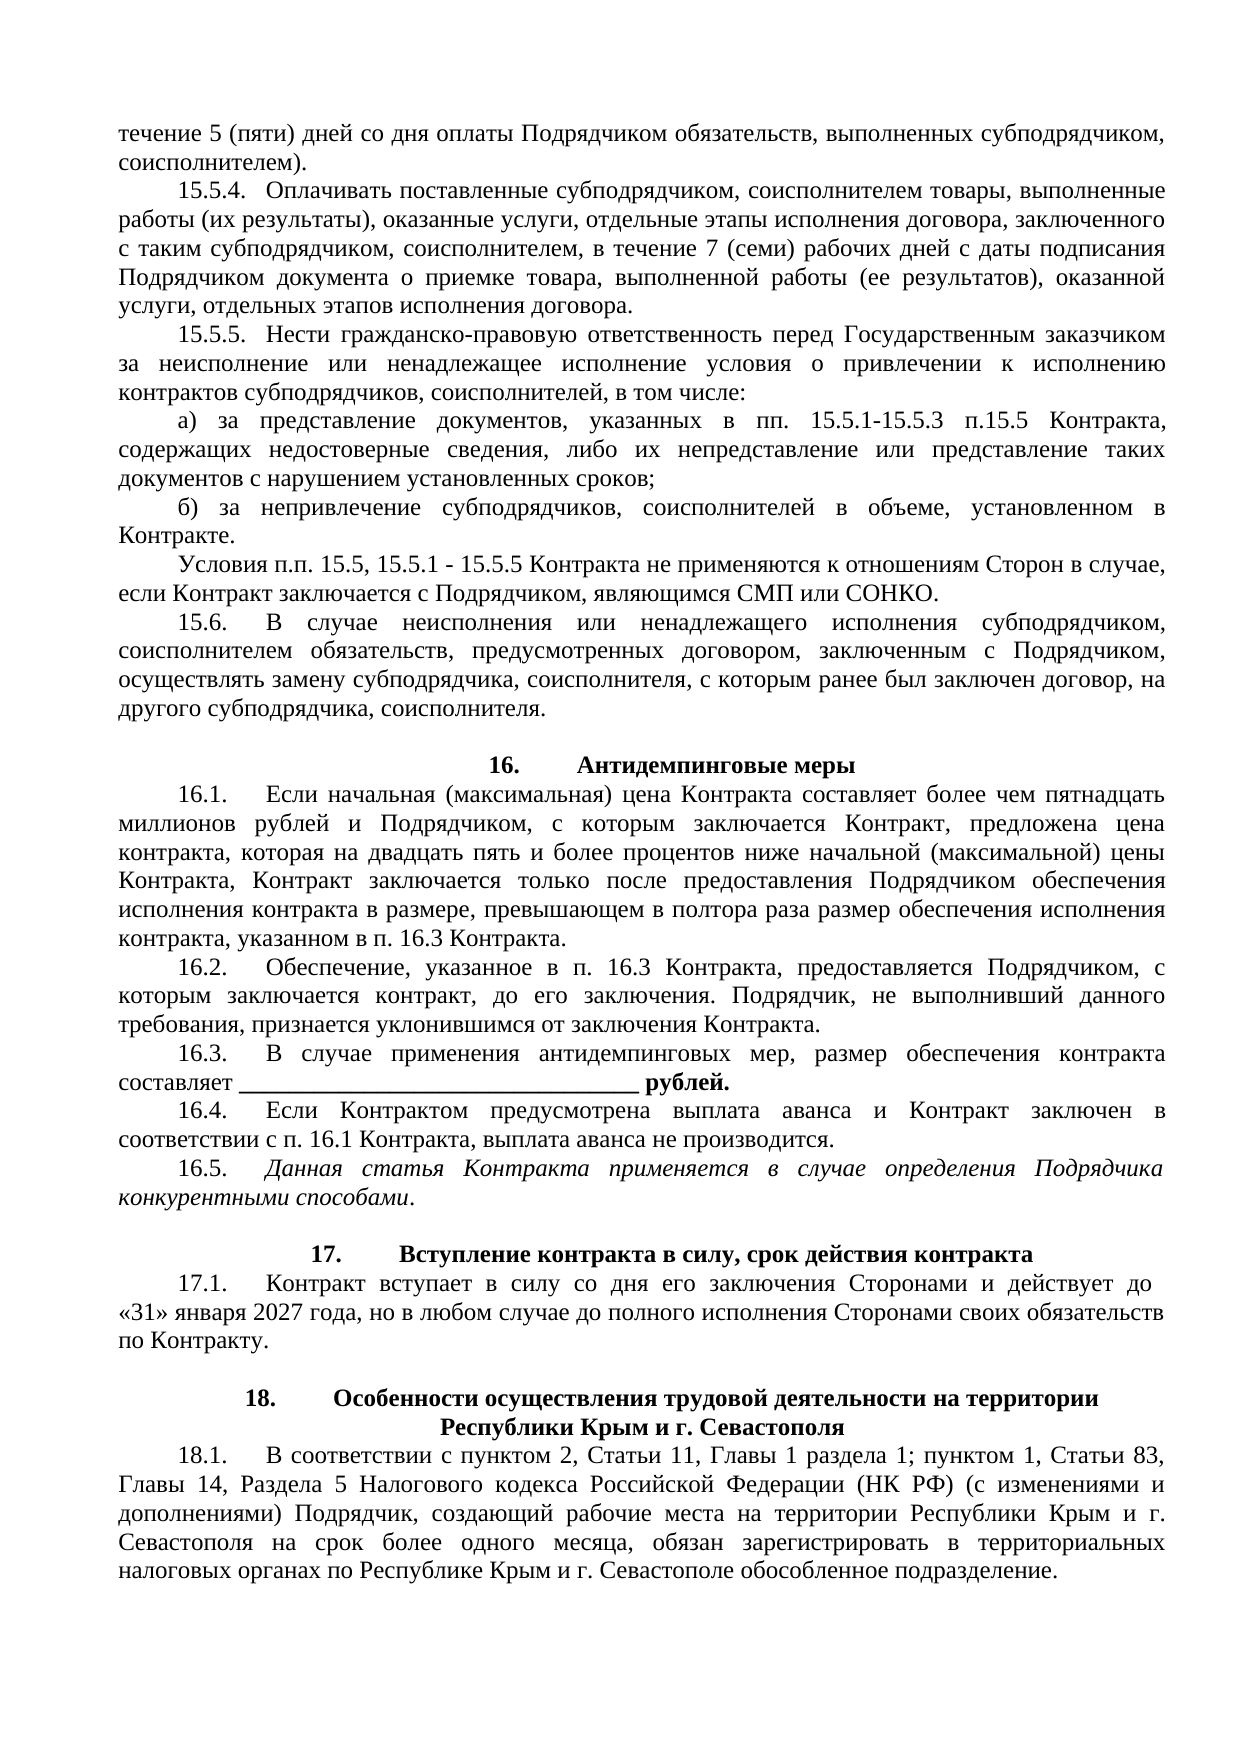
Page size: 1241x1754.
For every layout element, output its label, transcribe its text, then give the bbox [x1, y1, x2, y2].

list Особенности осуществления трудовой деятельности на территории Республики Крым и г. Севастополя [118, 1383, 1167, 1441]
list Антидемпинговые меры [118, 751, 1167, 779]
list Обеспечение, указанное в п. 16.3 Контракта, предоставляется Подрядчиком, с которым заключается контракт, до его заключения. Подрядчик, не выполнивший данного требования, признается уклонившимся от заключения Контракта. [118, 952, 1167, 1038]
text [118, 118, 1167, 176]
list Данная статья Контракта применяется в случае определения Подрядчика конкурентными способами. [118, 1153, 1167, 1211]
text б) за непривлечение субподрядчиков, соисполнителей в объеме, установленном в Контракте. [118, 492, 1167, 549]
list Нести гражданско-правовую ответственность перед Государственным заказчиком за неисполнение или ненадлежащее исполнение условия о привлечении к исполнению контрактов субподрядчиков, соисполнителей, в том числе: [118, 319, 1167, 406]
text Условия п.п. 15.5, 15.5.1 - 15.5.5 Контракта не применяются к отношениям Сторон в случае, если Контракт заключается с Подрядчиком, являющимся СМП или СОНКО. [118, 549, 1167, 607]
list Если Контрактом предусмотрена выплата аванса и Контракт заключен в соответствии с п. 16.1 Контракта, выплата аванса не производится. [118, 1096, 1167, 1153]
list В случае неисполнения или ненадлежащего исполнения субподрядчиком, соисполнителем обязательств, предусмотренных договором, заключенным с Подрядчиком, осуществлять замену субподрядчика, соисполнителя, с которым ранее был заключен договор, на другого субподрядчика, соисполнителя. [118, 607, 1167, 722]
list В соответствии с пунктом 2, Статьи 11, Главы 1 раздела 1; пунктом 1, Статьи 83, Главы 14, Раздела 5 Налогового кодекса Российской Федерации (НК РФ) (с изменениями и дополнениями) Подрядчик, создающий рабочие места на территории Республики Крым и г. Севастополя на срок более одного месяца, обязан зарегистрировать в территориальных налоговых органах по Республике Крым и г. Севастополе обособленное подразделение. [118, 1441, 1167, 1584]
list Если начальная (максимальная) цена Контракта составляет более чем пятнадцать миллионов рублей и Подрядчиком, с которым заключается Контракт, предложена цена контракта, которая на двадцать пять и более процентов ниже начальной (максимальной) цены Контракта, Контракт заключается только после предоставления Подрядчиком обеспечения исполнения контракта в размере, превышающем в полтора раза размер обеспечения исполнения контракта, указанном в п. 16.3 Контракта. [118, 779, 1167, 952]
list В случае применения антидемпинговых мер, размер обеспечения контракта составляет ________________________________ рублей. [118, 1038, 1167, 1096]
text а) за представление документов, указанных в пп. 15.5.1-15.5.3 п.15.5 Контракта, содержащих недостоверные сведения, либо их непредставление или представление таких документов с нарушением установленных сроков; [118, 406, 1167, 492]
list Контракт вступает в силу со дня его заключения Сторонами и действует до «31» января 2027 года, но в любом случае до полного исполнения Сторонами своих обязательств по Контракту. [118, 1268, 1167, 1354]
list Вступление контракта в силу, срок действия контракта [118, 1239, 1167, 1268]
list Оплачивать поставленные субподрядчиком, соисполнителем товары, выполненные работы (их результаты), оказанные услуги, отдельные этапы исполнения договора, заключенного с таким субподрядчиком, соисполнителем, в течение 7 (семи) рабочих дней с даты подписания Подрядчиком документа о приемке товара, выполненной работы (ее результатов), оказанной услуги, отдельных этапов исполнения договора. [118, 176, 1167, 319]
